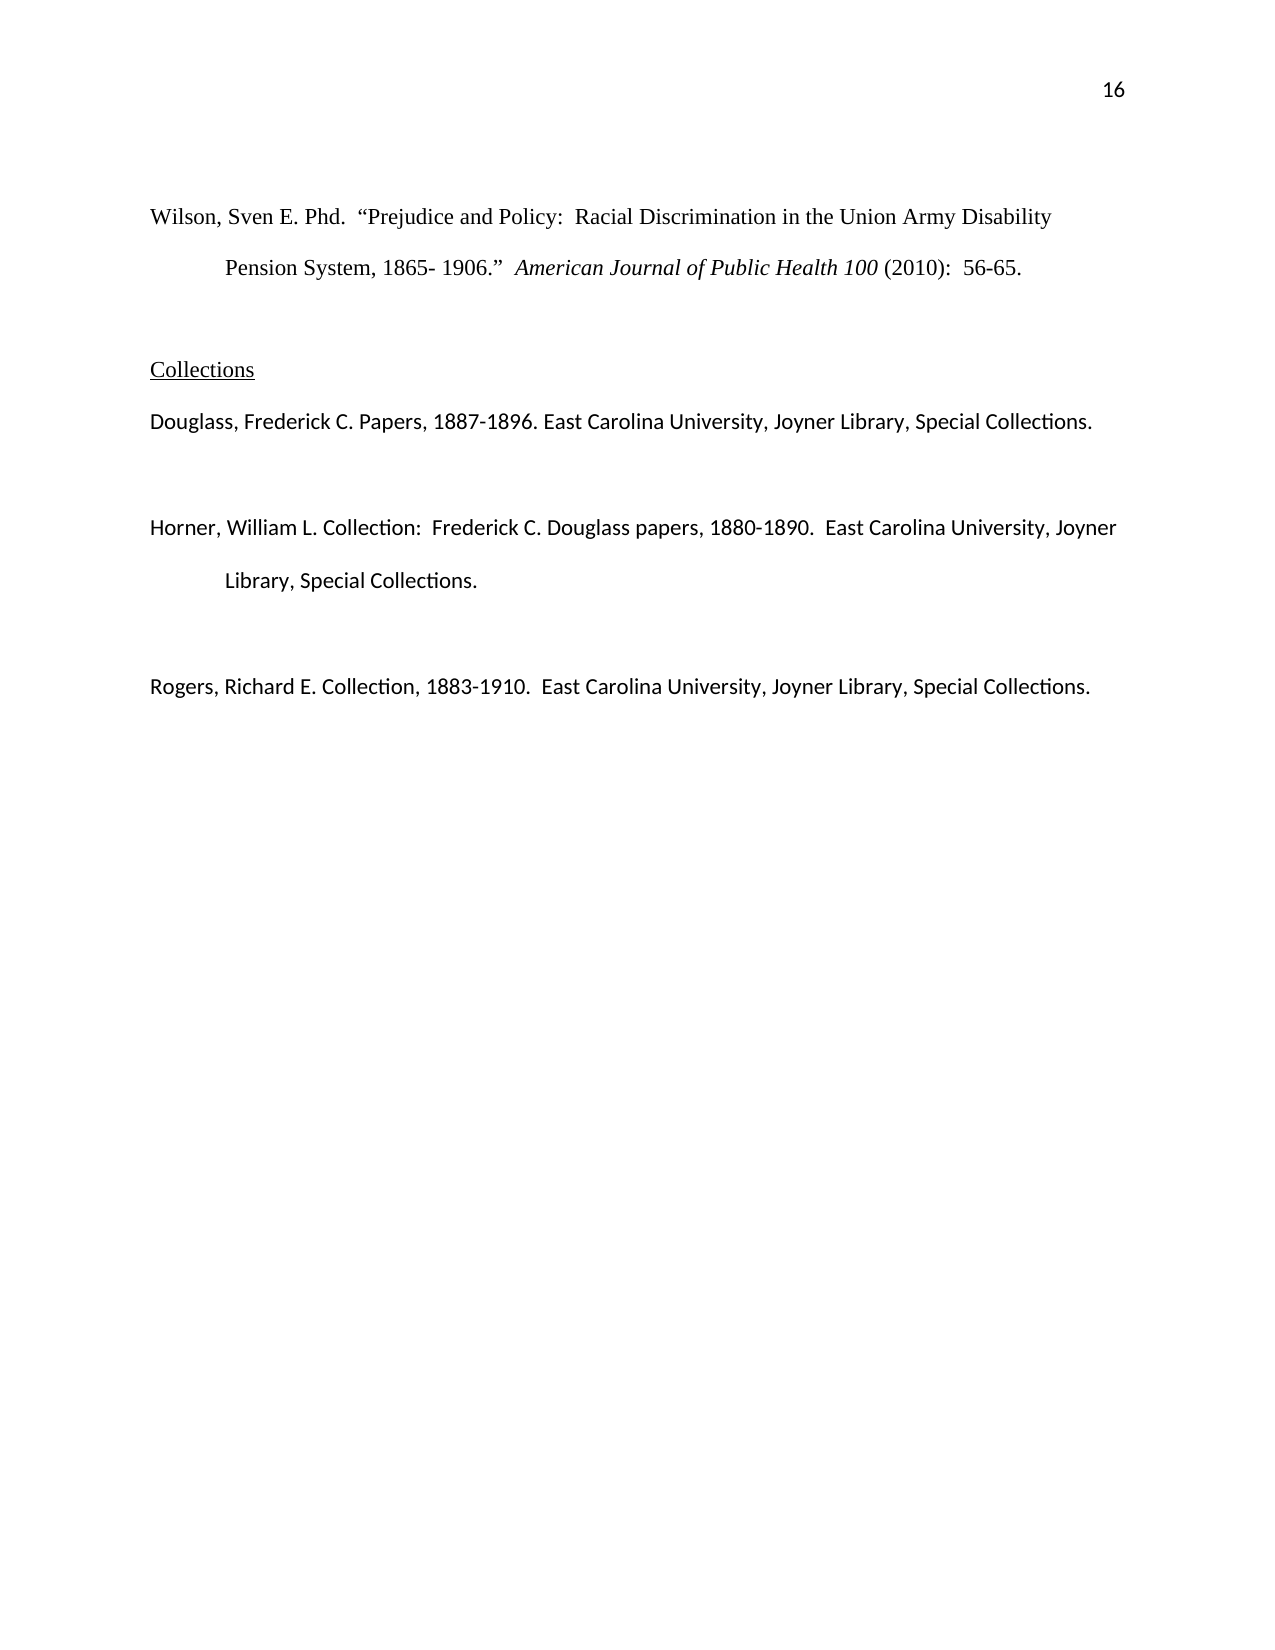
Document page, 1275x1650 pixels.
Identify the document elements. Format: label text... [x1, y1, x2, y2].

text Horner, William L. Collection: Frederick C. Douglass papers, 1880-1890. East Carolina University, Joyner [150, 513, 1125, 541]
text Collections [150, 356, 1125, 382]
text Douglass, Frederick C. Papers, 1887-1896. East Carolina University, Joyner Library, Special Collections. [150, 407, 1125, 435]
text Library, Special Collections. [150, 566, 1125, 594]
text Rogers, Richard E. Collection, 1883-1910. East Carolina University, Joyner Library, Special Collections. [150, 672, 1125, 700]
text Wilson, Sven E. Phd. “Prejudice and Policy: Racial Discrimination in the Union Army Disability [150, 203, 1125, 229]
text Pension System, 1865- 1906.” American Journal of Public Health 100 (2010): 56-65. [150, 254, 1125, 280]
